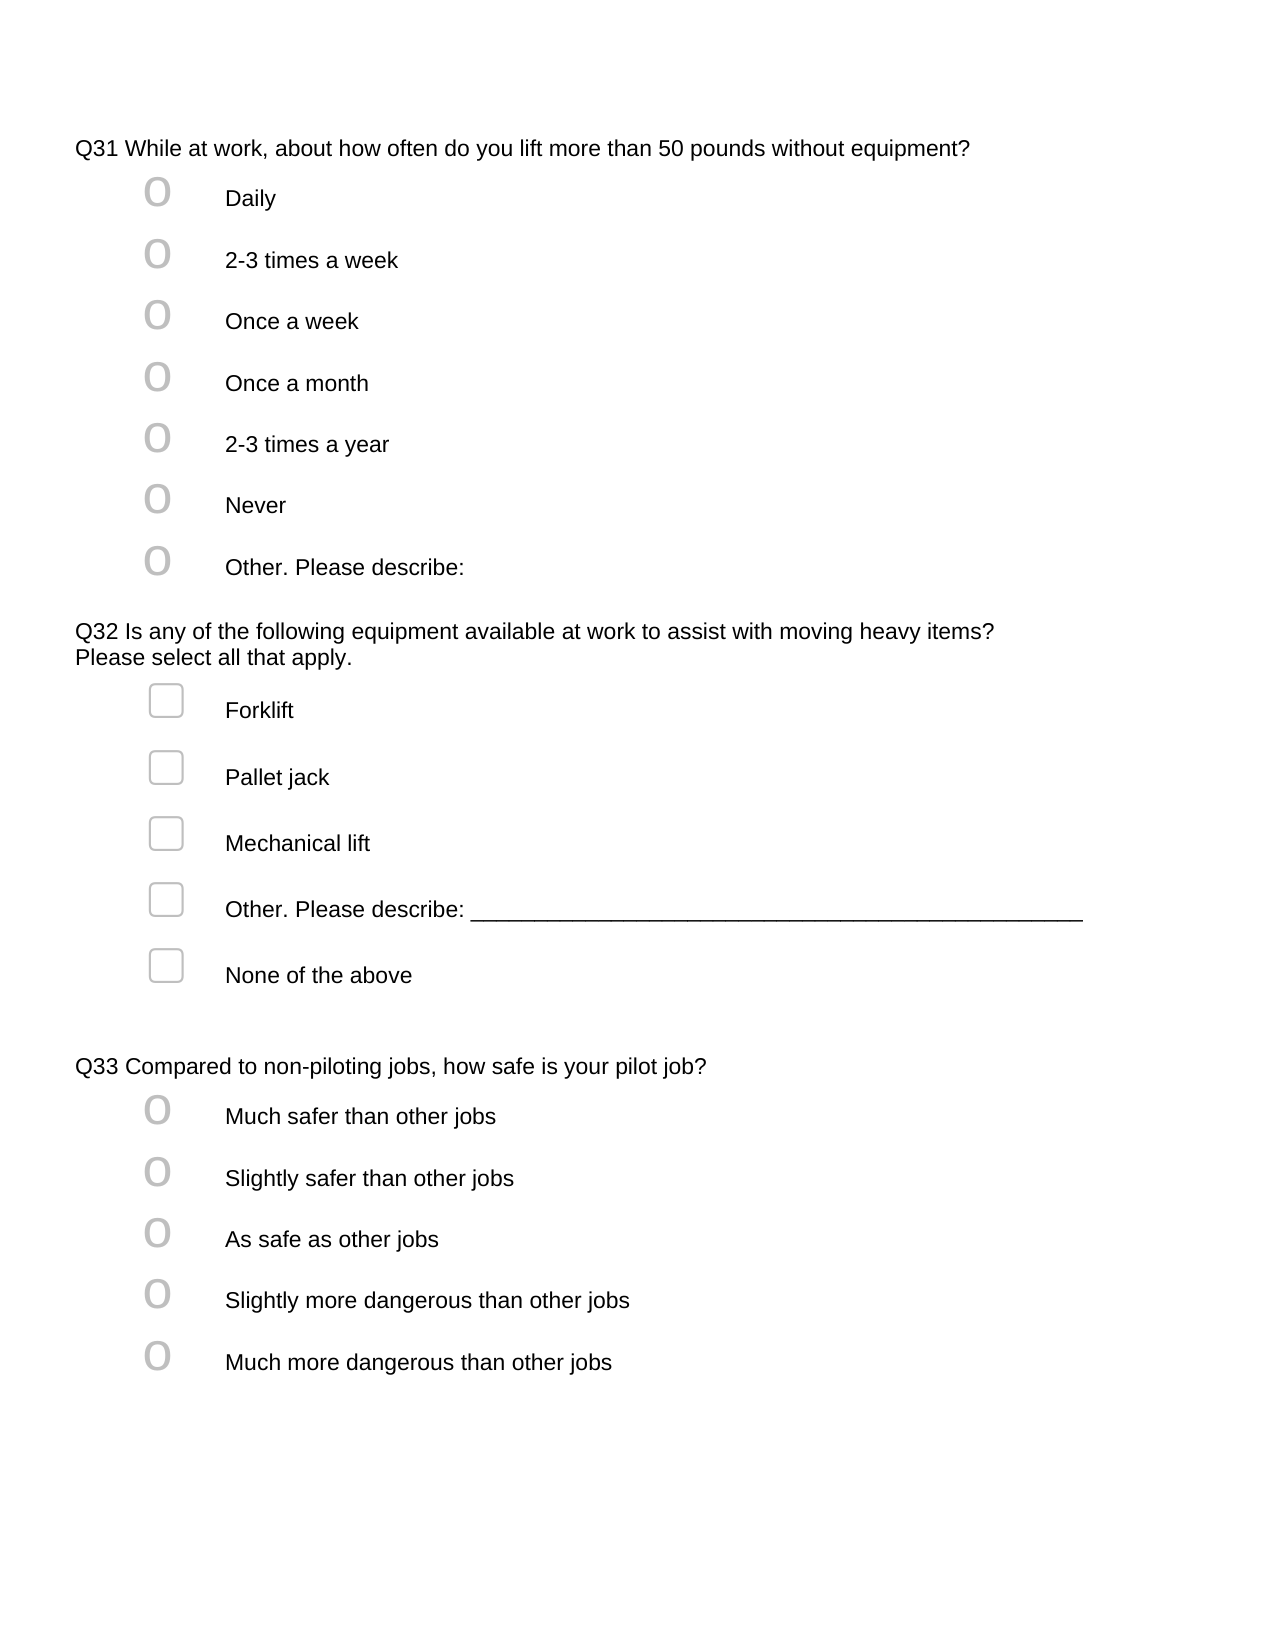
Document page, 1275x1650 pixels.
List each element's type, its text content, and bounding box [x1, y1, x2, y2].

text Q31 While at work, about how often do you lift more than 50 pounds without equipment? [75, 135, 1200, 162]
list 2-3 times a week [141, 223, 1200, 284]
list Other. Please describe: [141, 530, 1200, 591]
list Much safer than other jobs [141, 1079, 1200, 1141]
list As safe as other jobs [141, 1202, 1200, 1264]
list None of the above [121, 934, 1200, 1001]
list Mechanical lift [121, 802, 1200, 868]
list Pallet jack [121, 736, 1200, 802]
list Once a week [141, 284, 1200, 346]
list Slightly more dangerous than other jobs [141, 1264, 1200, 1325]
text Q33 Compared to non-piloting jobs, how safe is your pilot job? [75, 1053, 1200, 1079]
list 2-3 times a year [141, 407, 1200, 468]
list Daily [141, 162, 1200, 223]
list Other. Please describe: ________________________________________________ [121, 868, 1200, 934]
list Once a month [141, 346, 1200, 407]
list Much more dangerous than other jobs [141, 1325, 1200, 1386]
text Q32 Is any of the following equipment available at work to assist with moving heavy items? Please select all that apply. [75, 618, 1200, 670]
list Forklift [121, 670, 1200, 736]
list Never [141, 468, 1200, 530]
list Slightly safer than other jobs [141, 1141, 1200, 1202]
